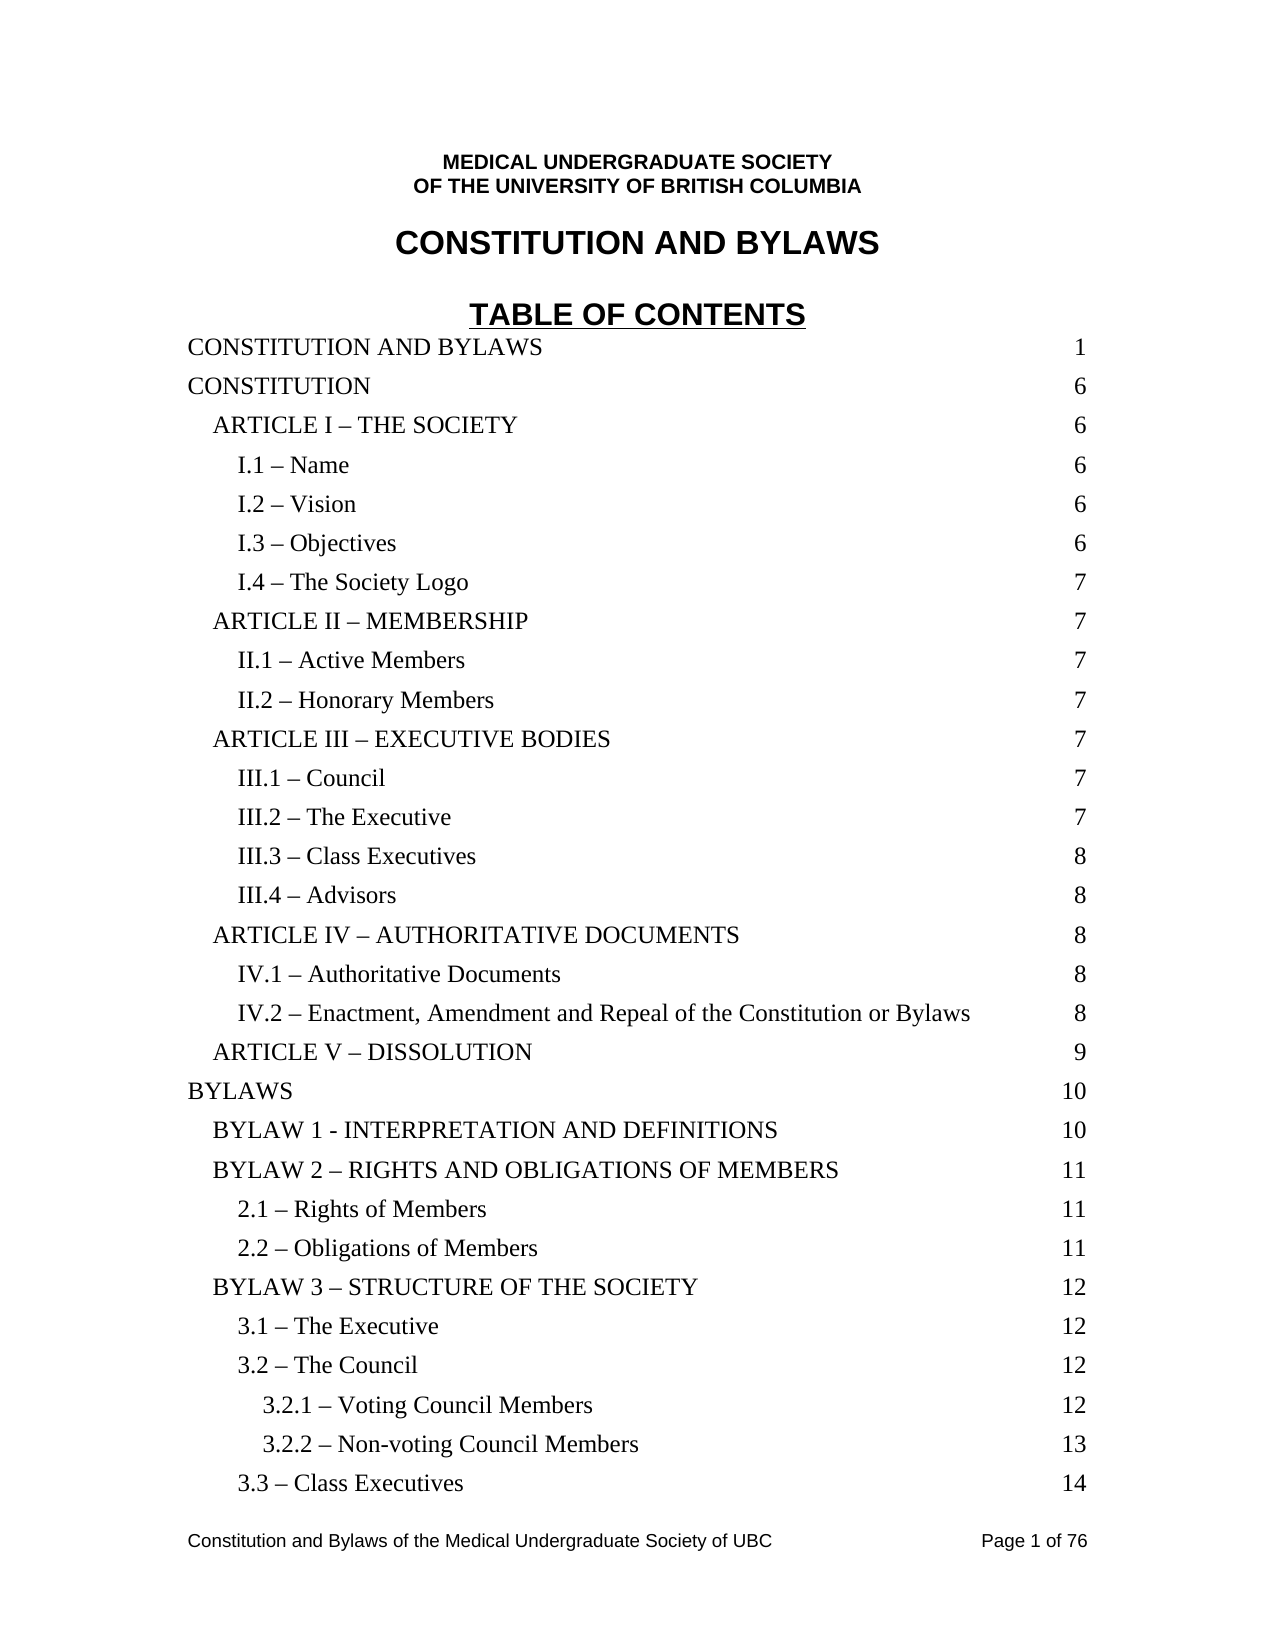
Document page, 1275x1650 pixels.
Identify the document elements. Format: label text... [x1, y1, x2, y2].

text TABLE OF CONTENTS [187, 296, 1087, 332]
text OF THE UNIVERSITY OF BRITISH COLUMBIA [187, 174, 1087, 198]
subtitle CONSTITUTION AND BYLAWS [187, 223, 1087, 261]
text MEDICAL UNDERGRADUATE SOCIETY [187, 150, 1087, 174]
